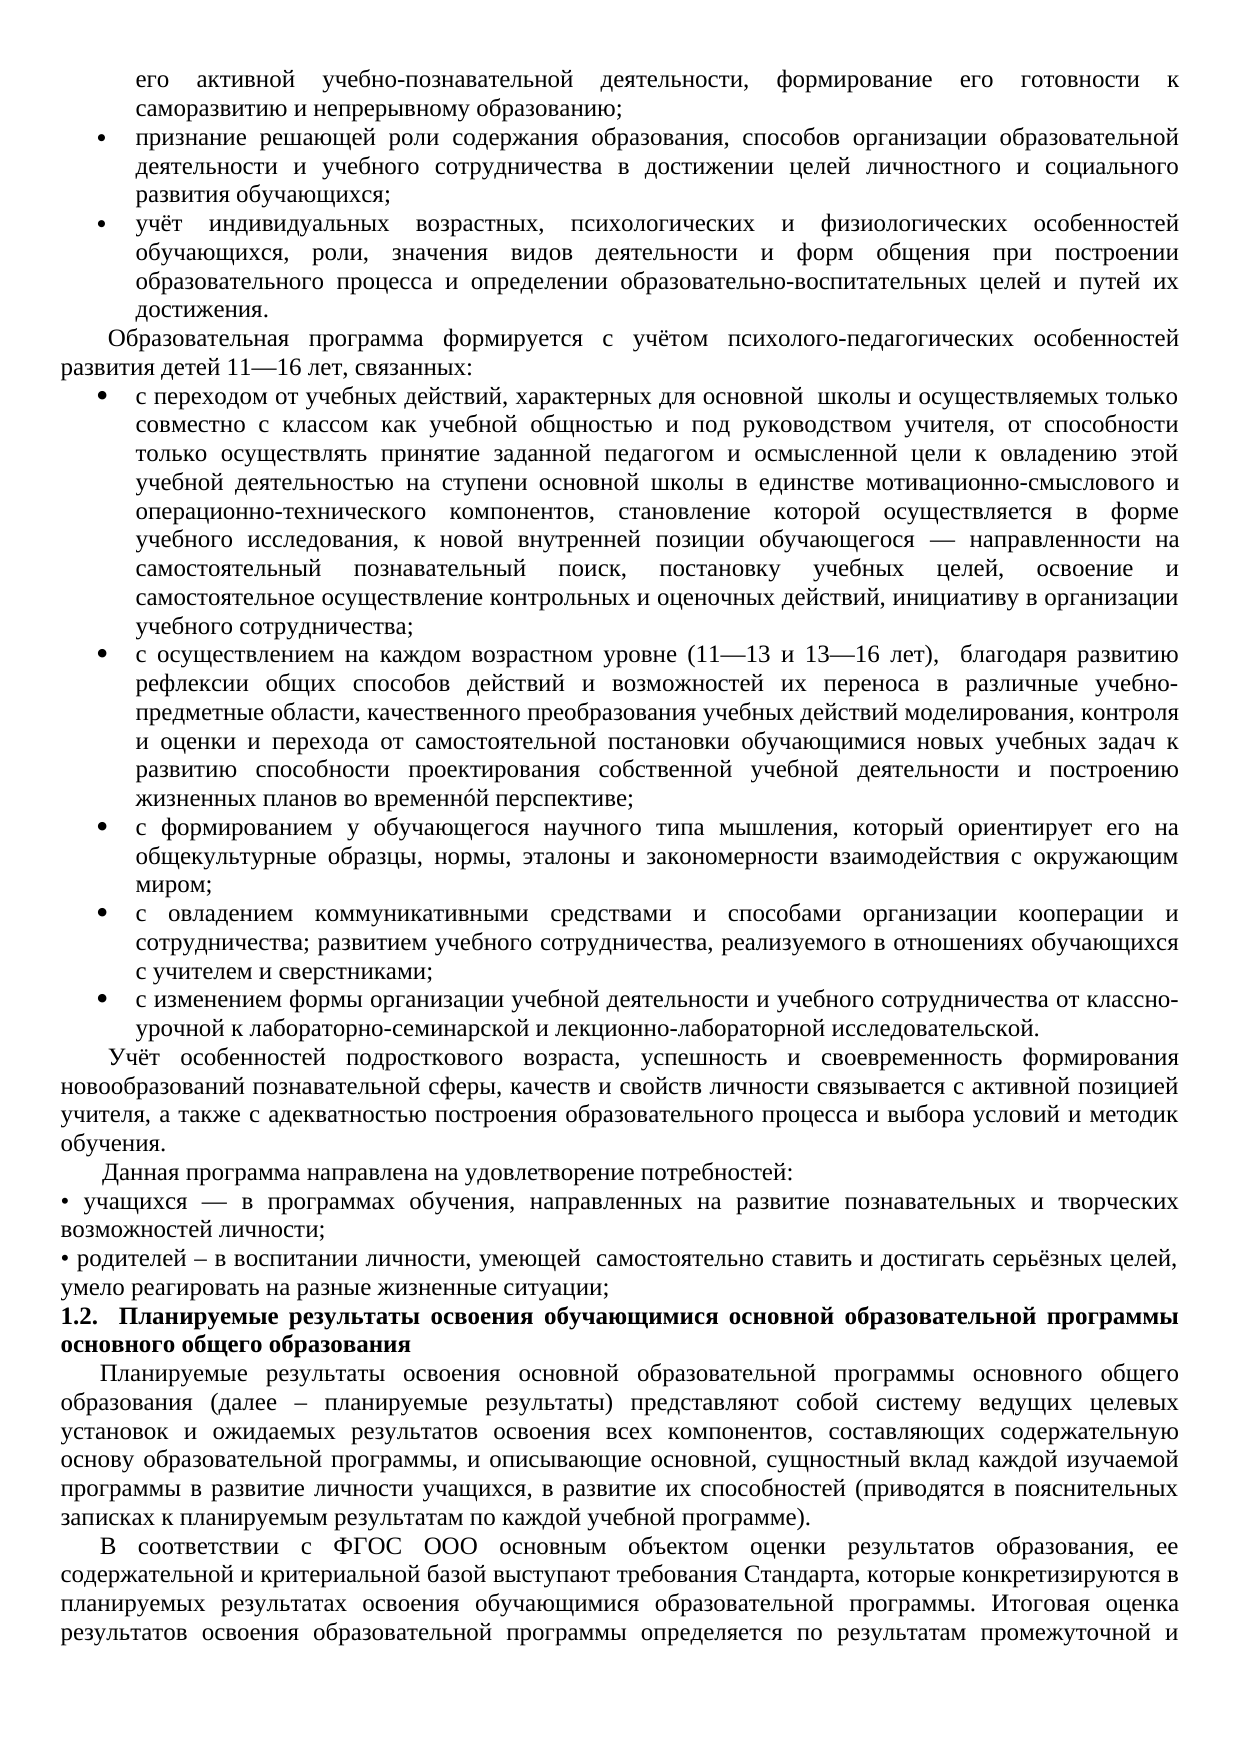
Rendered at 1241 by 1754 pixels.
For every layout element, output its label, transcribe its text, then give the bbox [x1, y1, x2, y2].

list с формированием у обучающегося научного типа мышления, который ориентирует его на общекультурные образцы, нормы, эталоны и закономерности взаимодействия с окружающим миром; [98, 812, 1180, 898]
text • учащихся — в программах обучения, направленных на развитие познавательных и творческих возможностей личности; [60, 1186, 1180, 1243]
list учёт индивидуальных возрастных, психологических и физиологических особенностей обучающихся, роли, значения видов деятельности и форм общения при построении образовательного процесса и определении образовательно-воспитательных целей и путей их достижения. [98, 208, 1180, 323]
text Данная программа направлена на удовлетворение потребностей: [60, 1157, 1180, 1186]
text Планируемые результаты освоения основной образовательной программы основного общего образования (далее – планируемые результаты) представляют собой систему ведущих целевых установок и ожидаемых результатов освоения всех компонентов, составляющих содержательную основу образовательной программы, и описывающие основной, сущностный вклад каждой изучаемой программы в развитие личности учащихся, в развитие их способностей (приводятся в пояснительных записках к планируемым результатам по каждой учебной программе). [60, 1358, 1180, 1531]
list признание решающей роли содержания образования, способов организации образовательной деятельности и учебного сотрудничества в достижении целей личностного и социального развития обучающихся; [98, 122, 1180, 208]
list с изменением формы организации учебной деятельности и учебного сотрудничества от классно-урочной к лабораторно-семинарской и лекционно-лабораторной исследовательской. [98, 984, 1180, 1042]
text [60, 1531, 1180, 1646]
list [98, 64, 1180, 122]
text Образовательная программа формируется с учётом психолого-педагогических особенностей развития детей 11—16 лет, связанных: [60, 323, 1180, 381]
text 1.2. Планируемые результаты освоения обучающимися основной образовательной программы основного общего образования [60, 1301, 1180, 1358]
list с осуществлением на каждом возрастном уровне (11—13 и 13—16 лет), благодаря развитию рефлексии общих способов действий и возможностей их переноса в различные учебно-предметные области, качественного преобразования учебных действий моделирования, контроля и оценки и перехода от самостоятельной постановки обучающимися новых учебных задач к развитию способности проектирования собственной учебной деятельности и построению жизненных планов во временнóй перспективе; [98, 639, 1180, 812]
text Учёт особенностей подросткового возраста, успешность и своевременность формирования новообразований познавательной сферы, качеств и свойств личности связывается с активной позицией учителя, а также с адекватностью построения образовательного процесса и выбора условий и методик обучения. [60, 1042, 1180, 1157]
text • родителей – в воспитании личности, умеющей самостоятельно ставить и достигать серьёзных целей, умело реагировать на разные жизненные ситуации; [60, 1243, 1180, 1301]
list с овладением коммуникативными средствами и способами организации кооперации и сотрудничества; развитием учебного сотрудничества, реализуемого в отношениях обучающихся с учителем и сверстниками; [98, 898, 1180, 984]
list с переходом от учебных действий, характерных для основной школы и осуществляемых только совместно с классом как учебной общностью и под руководством учителя, от способности только осуществлять принятие заданной педагогом и осмысленной цели к овладению этой учебной деятельностью на ступени основной школы в единстве мотивационно-смыслового и операционно-технического компонентов, становление которой осуществляется в форме учебного исследования, к новой внутренней позиции обучающегося — направленности на самостоятельный познавательный поиск, постановку учебных целей, освоение и самостоятельное осуществление контрольных и оценочных действий, инициативу в организации учебного сотрудничества; [98, 381, 1180, 639]
